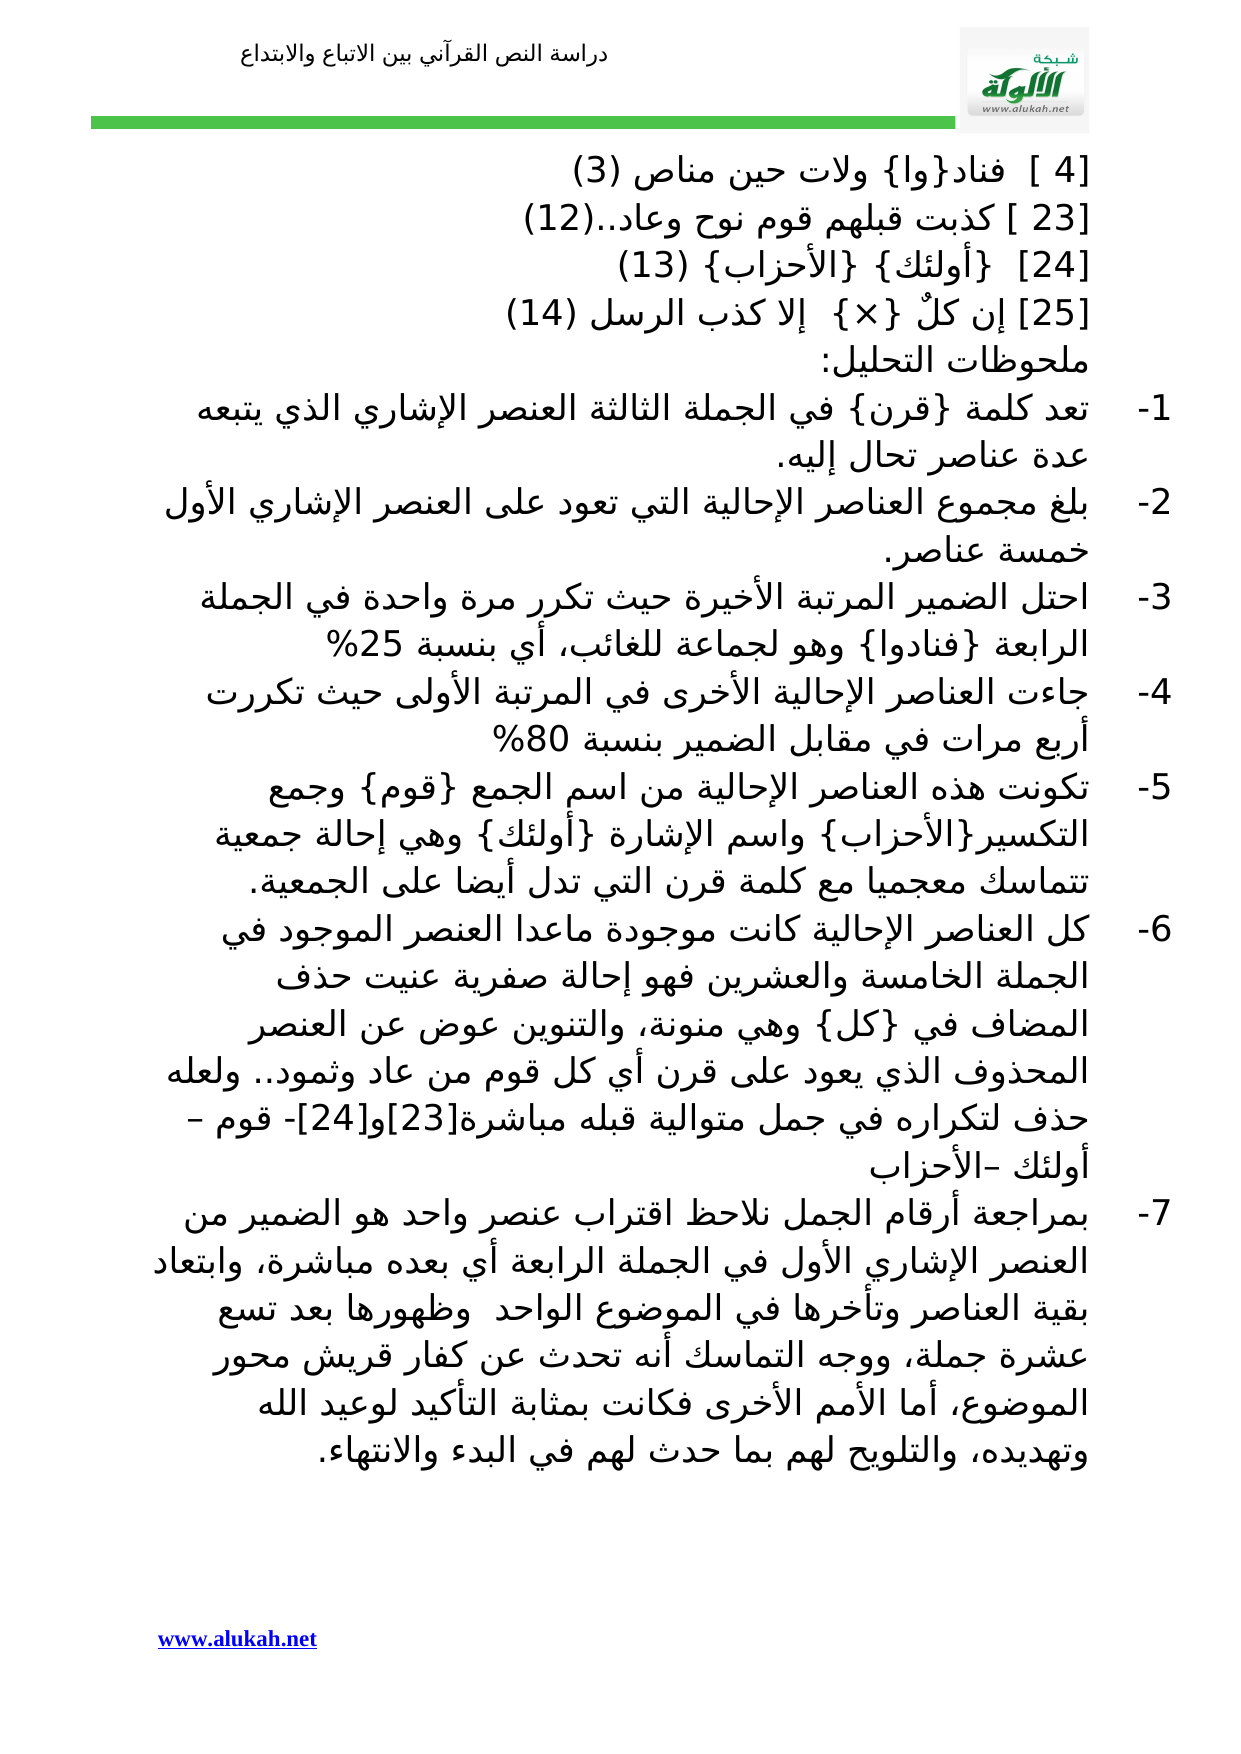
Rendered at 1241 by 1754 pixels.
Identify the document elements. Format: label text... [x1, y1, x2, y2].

list جاءت العناصر الإحالية الأخرى في المرتبة الأولى حيث تكررت أربع مرات في مقابل الضمير بنسبة 80% [150, 671, 1137, 760]
list تكونت هذه العناصر الإحالية من اسم الجمع {قوم} وجمع التكسير{الأحزاب} واسم الإشارة {أولئك} وهي إحالة جمعية تتماسك معجميا مع كلمة قرن التي تدل أيضا على الجمعية. [150, 766, 1137, 902]
list بلغ مجموع العناصر الإحالية التي تعود على العنصر الإشاري الأول خمسة عناصر. [150, 482, 1137, 570]
list كل العناصر الإحالية كانت موجودة ماعدا العنصر الموجود في الجملة الخامسة والعشرين فهو إحالة صفرية عنيت حذف المضاف في {كل} وهي منونة، والتنوين عوض عن العنصر المحذوف الذي يعود على قرن أي كل قوم من عاد وثمود.. ولعله حذف لتكراره في جمل متوالية قبله مباشرة[23]و[24]- قوم –أولئك –الأحزاب [150, 908, 1137, 1187]
text [24] {أولئك} {الأحزاب} (13) [150, 245, 1090, 286]
list احتل الضمير المرتبة الأخيرة حيث تكرر مرة واحدة في الجملة الرابعة {فنادوا} وهو لجماعة للغائب، أي بنسبة 25% [150, 577, 1137, 665]
text [23 ] كذبت قبلهم قوم نوح وعاد..(12) [150, 197, 1090, 239]
text ملحوظات التحليل: [150, 339, 1090, 381]
list تعد كلمة {قرن} في الجملة الثالثة العنصر الإشاري الذي يتبعه عدة عناصر تحال إليه. [150, 387, 1137, 476]
text [4 ] فناد{وا} ولات حين مناص (3) [150, 150, 1090, 191]
text [25] إن كلٌ {×} إلا كذب الرسل (14) [150, 292, 1090, 333]
list بمراجعة أرقام الجمل نلاحظ اقتراب عنصر واحد هو الضمير من العنصر الإشاري الأول في الجملة الرابعة أي بعده مباشرة، وابتعاد بقية العناصر وتأخرها في الموضوع الواحد وظهورها بعد تسع عشرة جملة، ووجه التماسك أنه تحدث عن كفار قريش محور الموضوع، أما الأمم الأخرى فكانت بمثابة التأكيد لوعيد الله وتهديده، والتلويح لهم بما حدث لهم في البدء والانتهاء. [150, 1193, 1137, 1471]
